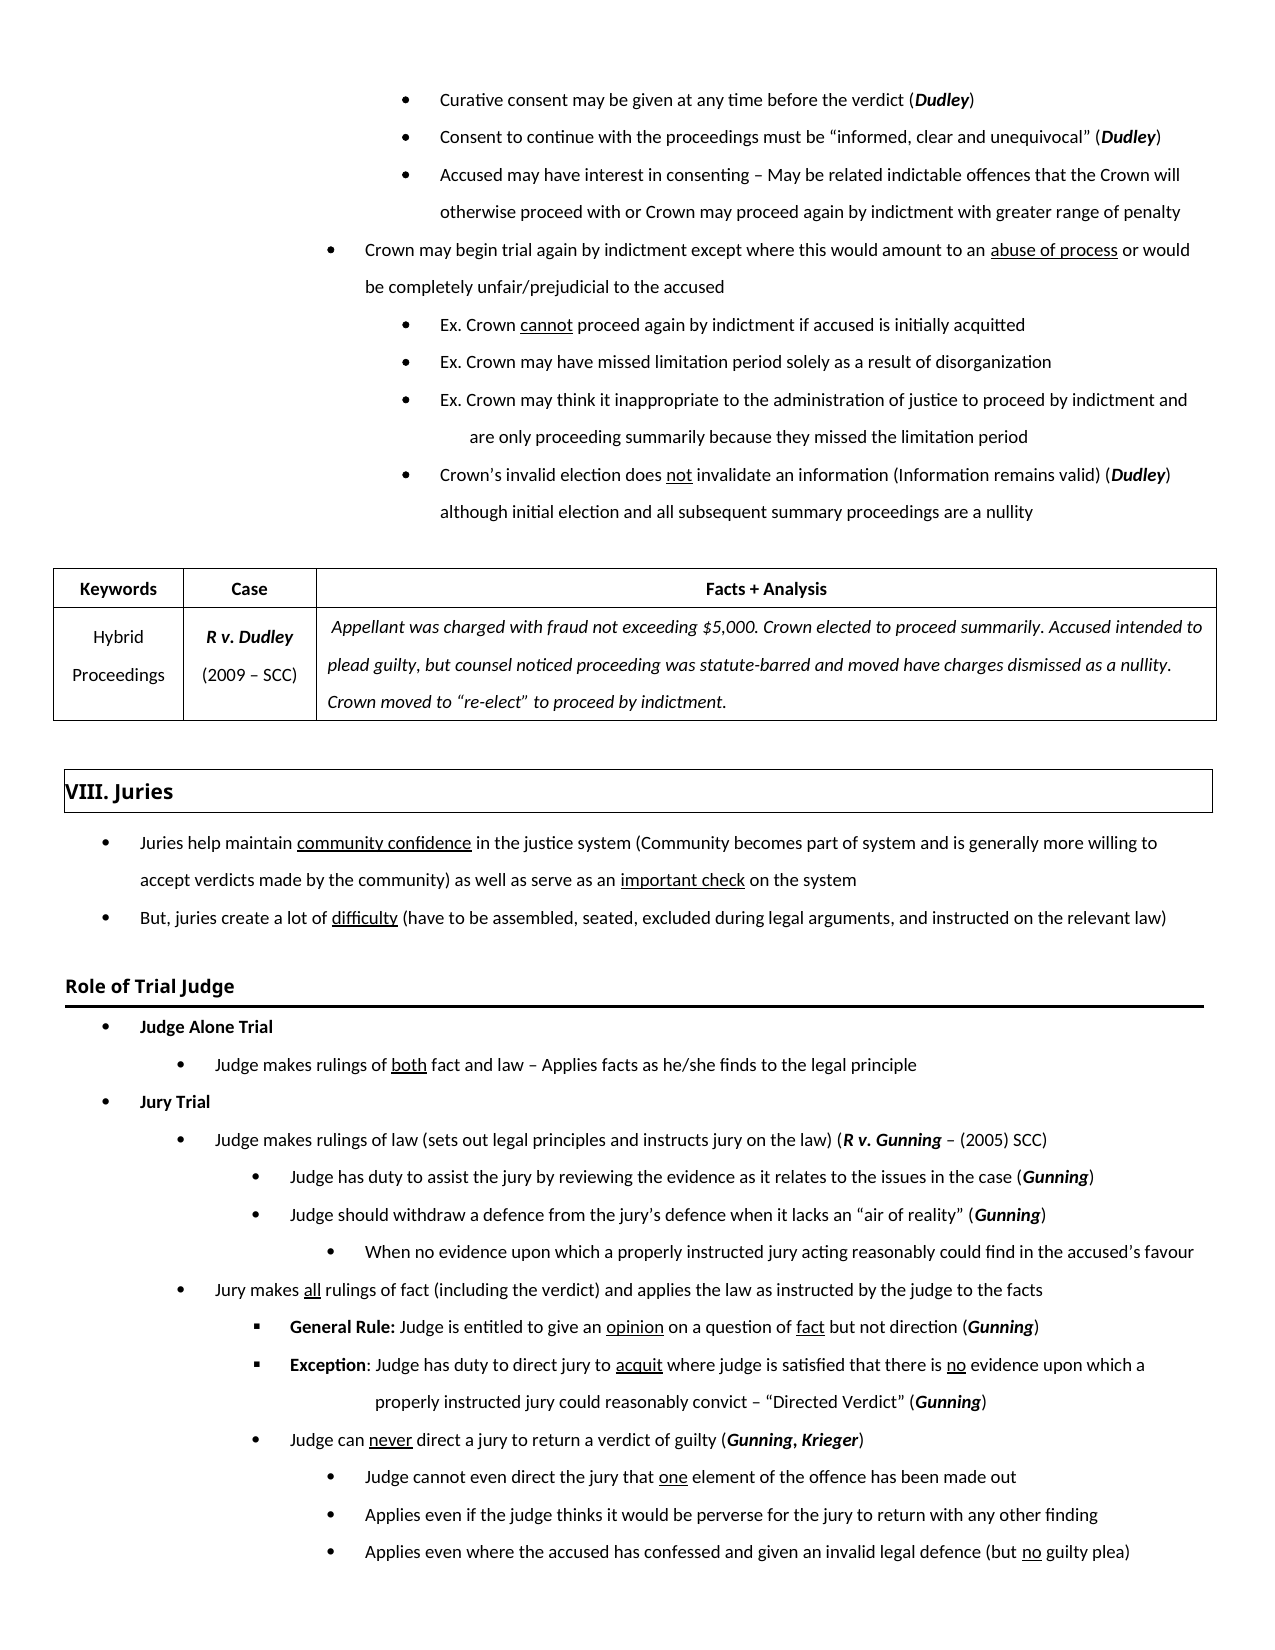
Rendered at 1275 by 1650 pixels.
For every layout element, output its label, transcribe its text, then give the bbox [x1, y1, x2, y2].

list Juries help maintain community confidence in the justice system (Community becomes part of system and is generally more willing to accept verdicts made by the community) as well as serve as an important check on the system [102, 823, 1204, 898]
list Judge Alone Trial [102, 1008, 1204, 1045]
list Jury makes all rulings of fact (including the verdict) and applies the law as instructed by the judge to the facts [177, 1270, 1204, 1308]
table_cell R v. Dudley (2009 – SCC) [184, 608, 316, 720]
list Judge makes rulings of both fact and law – Applies facts as he/she finds to the legal principle [177, 1045, 1204, 1083]
subtitle VIII. Juries [65, 770, 1212, 812]
list Jury Trial [102, 1083, 1204, 1120]
table_cell Hybrid Proceedings [54, 608, 183, 720]
table_header Keywords [54, 569, 183, 607]
list Crown may begin trial again by indictment except where this would amount to an abuse of process or would be completely unfair/prejudicial to the accused [327, 231, 1204, 306]
list But, juries create a lot of difficulty (have to be assembled, seated, excluded during legal arguments, and instructed on the relevant law) [102, 898, 1204, 936]
list General Rule: Judge is entitled to give an opinion on a question of fact but not direction (Gunning) [252, 1308, 1204, 1345]
list Accused may have interest in consenting – May be related indictable offences that the Crown will otherwise proceed with or Crown may proceed again by indictment with greater range of penalty [402, 156, 1204, 231]
list Applies even if the judge thinks it would be perverse for the jury to return with any other finding [327, 1495, 1204, 1533]
list Exception: Judge has duty to direct jury to acquit where judge is satisfied that there is no evidence upon which a [252, 1345, 1204, 1383]
list Ex. Crown may think it inappropriate to the administration of justice to proceed by indictment and [402, 381, 1204, 418]
list Consent to continue with the proceedings must be “informed, clear and unequivocal” (Dudley) [402, 118, 1204, 156]
table_cell Appellant was charged with fraud not exceeding $5,000. Crown elected to proceed summarily. Accused intended to plead guilty, but counsel noticed proceeding was statute-barred and moved have charges dismissed as a nullity. Crown moved to “re-elect” to proceed by indictment. [317, 608, 1216, 720]
list Judge cannot even direct the jury that one element of the offence has been made out [327, 1458, 1204, 1495]
list When no evidence upon which a properly instructed jury acting reasonably could find in the accused’s favour [327, 1233, 1204, 1270]
list Curative consent may be given at any time before the verdict (Dudley) [402, 81, 1204, 118]
list properly instructed jury could reasonably convict – “Directed Verdict” (Gunning) [290, 1383, 1204, 1420]
list Judge has duty to assist the jury by reviewing the evidence as it relates to the issues in the case (Gunning) [252, 1158, 1204, 1195]
list are only proceeding summarily because they missed the limitation period [440, 418, 1204, 456]
list Ex. Crown cannot proceed again by indictment if accused is initially acquitted [402, 306, 1204, 343]
list Crown’s invalid election does not invalidate an information (Information remains valid) (Dudley) although initial election and all subsequent summary proceedings are a nullity [402, 456, 1204, 531]
list Judge should withdraw a defence from the jury’s defence when it lacks an “air of reality” (Gunning) [252, 1195, 1204, 1233]
list Applies even where the accused has confessed and given an invalid legal defence (but no guilty plea) [327, 1533, 1204, 1570]
table_header Case [184, 569, 316, 607]
table_header Facts + Analysis [317, 569, 1216, 607]
list Judge can never direct a jury to return a verdict of guilty (Gunning, Krieger) [252, 1420, 1204, 1458]
list Ex. Crown may have missed limitation period solely as a result of disorganization [402, 343, 1204, 381]
list Judge makes rulings of law (sets out legal principles and instructs jury on the law) (R v. Gunning – (2005) SCC) [177, 1120, 1204, 1158]
text Role of Trial Judge [65, 967, 1204, 1005]
